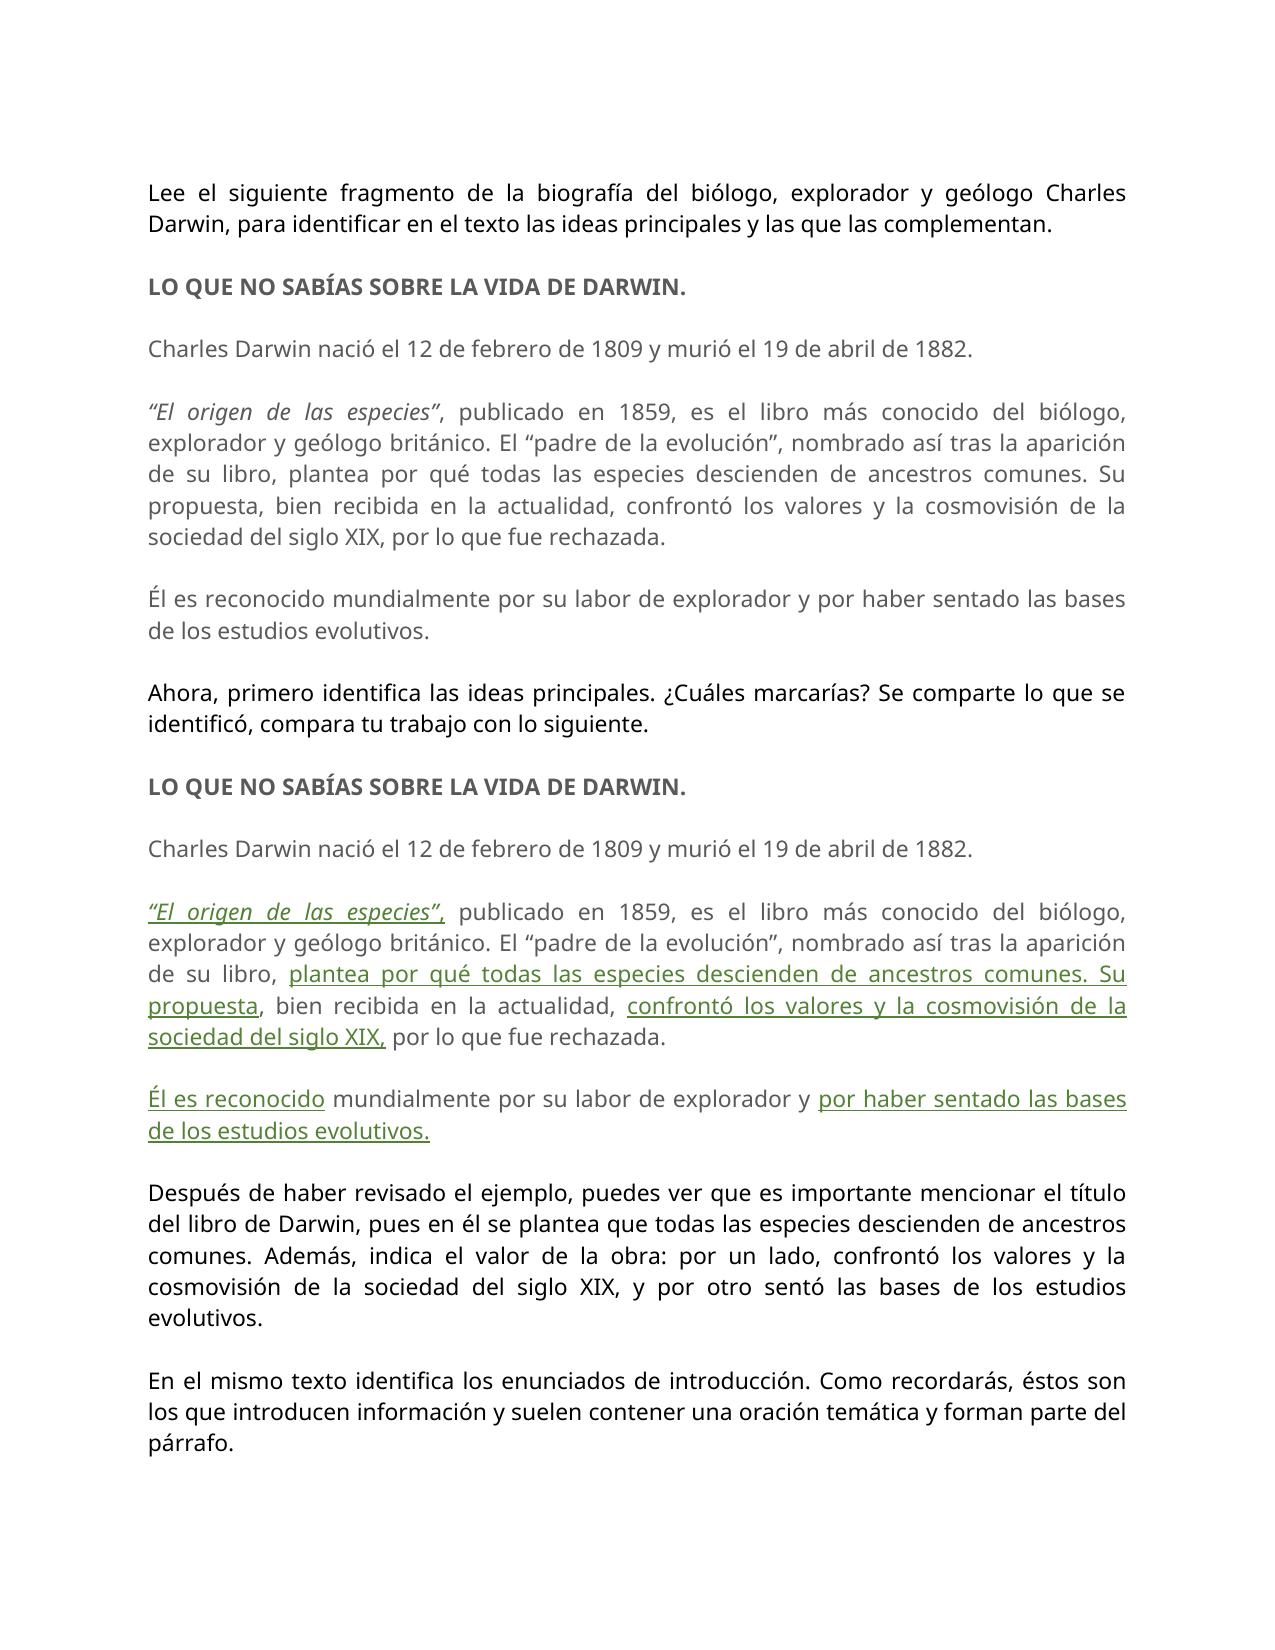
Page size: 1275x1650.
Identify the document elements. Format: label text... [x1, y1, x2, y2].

text Él es reconocido mundialmente por su labor de explorador y por haber sentado las bases de los estudios evolutivos. [148, 583, 1127, 646]
text LO QUE NO SABÍAS SOBRE LA VIDA DE DARWIN. [148, 271, 1127, 302]
text En el mismo texto identifica los enunciados de introducción. Como recordarás, éstos son los que introducen información y suelen contener una oración temática y forman parte del párrafo. [148, 1365, 1127, 1458]
text Después de haber revisado el ejemplo, puedes ver que es importante mencionar el título del libro de Darwin, pues en él se plantea que todas las especies descienden de ancestros comunes. Además, indica el valor de la obra: por un lado, confrontó los valores y la cosmovisión de la sociedad del siglo XIX, y por otro sentó las bases de los estudios evolutivos. [148, 1177, 1127, 1333]
text Lee el siguiente fragmento de la biografía del biólogo, explorador y geólogo Charles Darwin, para identificar en el texto las ideas principales y las que las complementan. [148, 177, 1127, 240]
text Ahora, primero identifica las ideas principales. ¿Cuáles marcarías? Se comparte lo que se identificó, compara tu trabajo con lo siguiente. [148, 677, 1127, 740]
text “El origen de las especies”, publicado en 1859, es el libro más conocido del biólogo, explorador y geólogo británico. El “padre de la evolución”, nombrado así tras la aparición de su libro, plantea por qué todas las especies descienden de ancestros comunes. Su propuesta, bien recibida en la actualidad, confrontó los valores y la cosmovisión de la sociedad del siglo XIX, por lo que fue rechazada. [148, 896, 1127, 1052]
text Charles Darwin nació el 12 de febrero de 1809 y murió el 19 de abril de 1882. [148, 333, 1127, 365]
text “El origen de las especies”, publicado en 1859, es el libro más conocido del biólogo, explorador y geólogo británico. El “padre de la evolución”, nombrado así tras la aparición de su libro, plantea por qué todas las especies descienden de ancestros comunes. Su propuesta, bien recibida en la actualidad, confrontó los valores y la cosmovisión de la sociedad del siglo XIX, por lo que fue rechazada. [148, 396, 1127, 552]
text Él es reconocido mundialmente por su labor de explorador y por haber sentado las bases de los estudios evolutivos. [148, 1083, 1127, 1146]
text LO QUE NO SABÍAS SOBRE LA VIDA DE DARWIN. [148, 771, 1127, 802]
text Charles Darwin nació el 12 de febrero de 1809 y murió el 19 de abril de 1882. [148, 833, 1127, 865]
